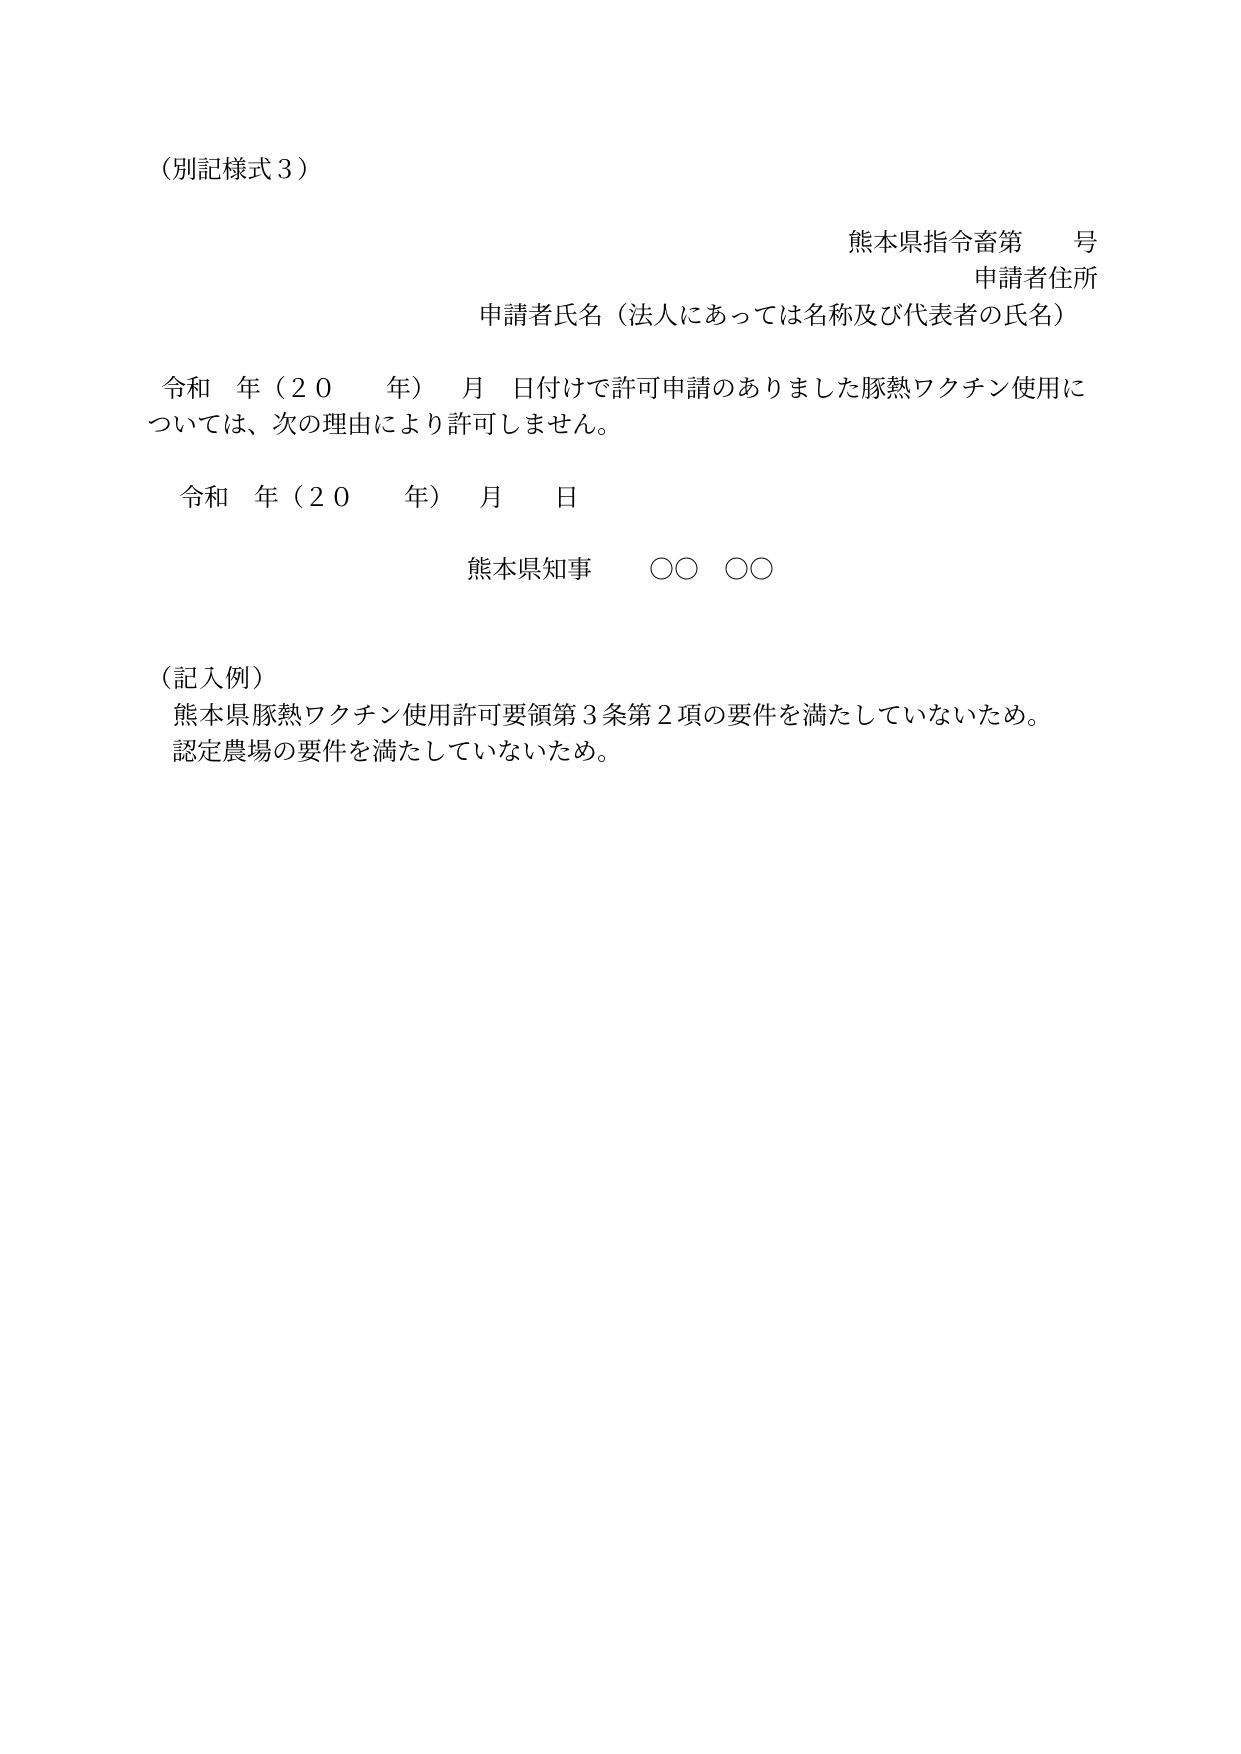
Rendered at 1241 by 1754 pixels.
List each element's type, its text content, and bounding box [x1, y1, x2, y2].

text （記入例） [148, 659, 1098, 695]
text 熊本県知事 ○○ ○○ [148, 550, 1098, 586]
text 熊本県豚熱ワクチン使用許可要領第３条第２項の要件を満たしていないため。 [148, 695, 1098, 732]
text 申請者氏名（法人にあっては名称及び代表者の氏名） [148, 295, 1078, 332]
text 認定農場の要件を満たしていないため。 [148, 732, 1098, 768]
text 申請者住所 [148, 259, 1098, 295]
text 熊本県指令畜第 号 [148, 223, 1098, 259]
text 令和 年（２０ 年） 月 日 [148, 477, 1098, 513]
text 令和 年（２０ 年） 月 日付けで許可申請のありました豚熱ワクチン使用については、次の理由により許可しません。 [148, 368, 1098, 441]
text （別記様式３） [148, 150, 1098, 186]
